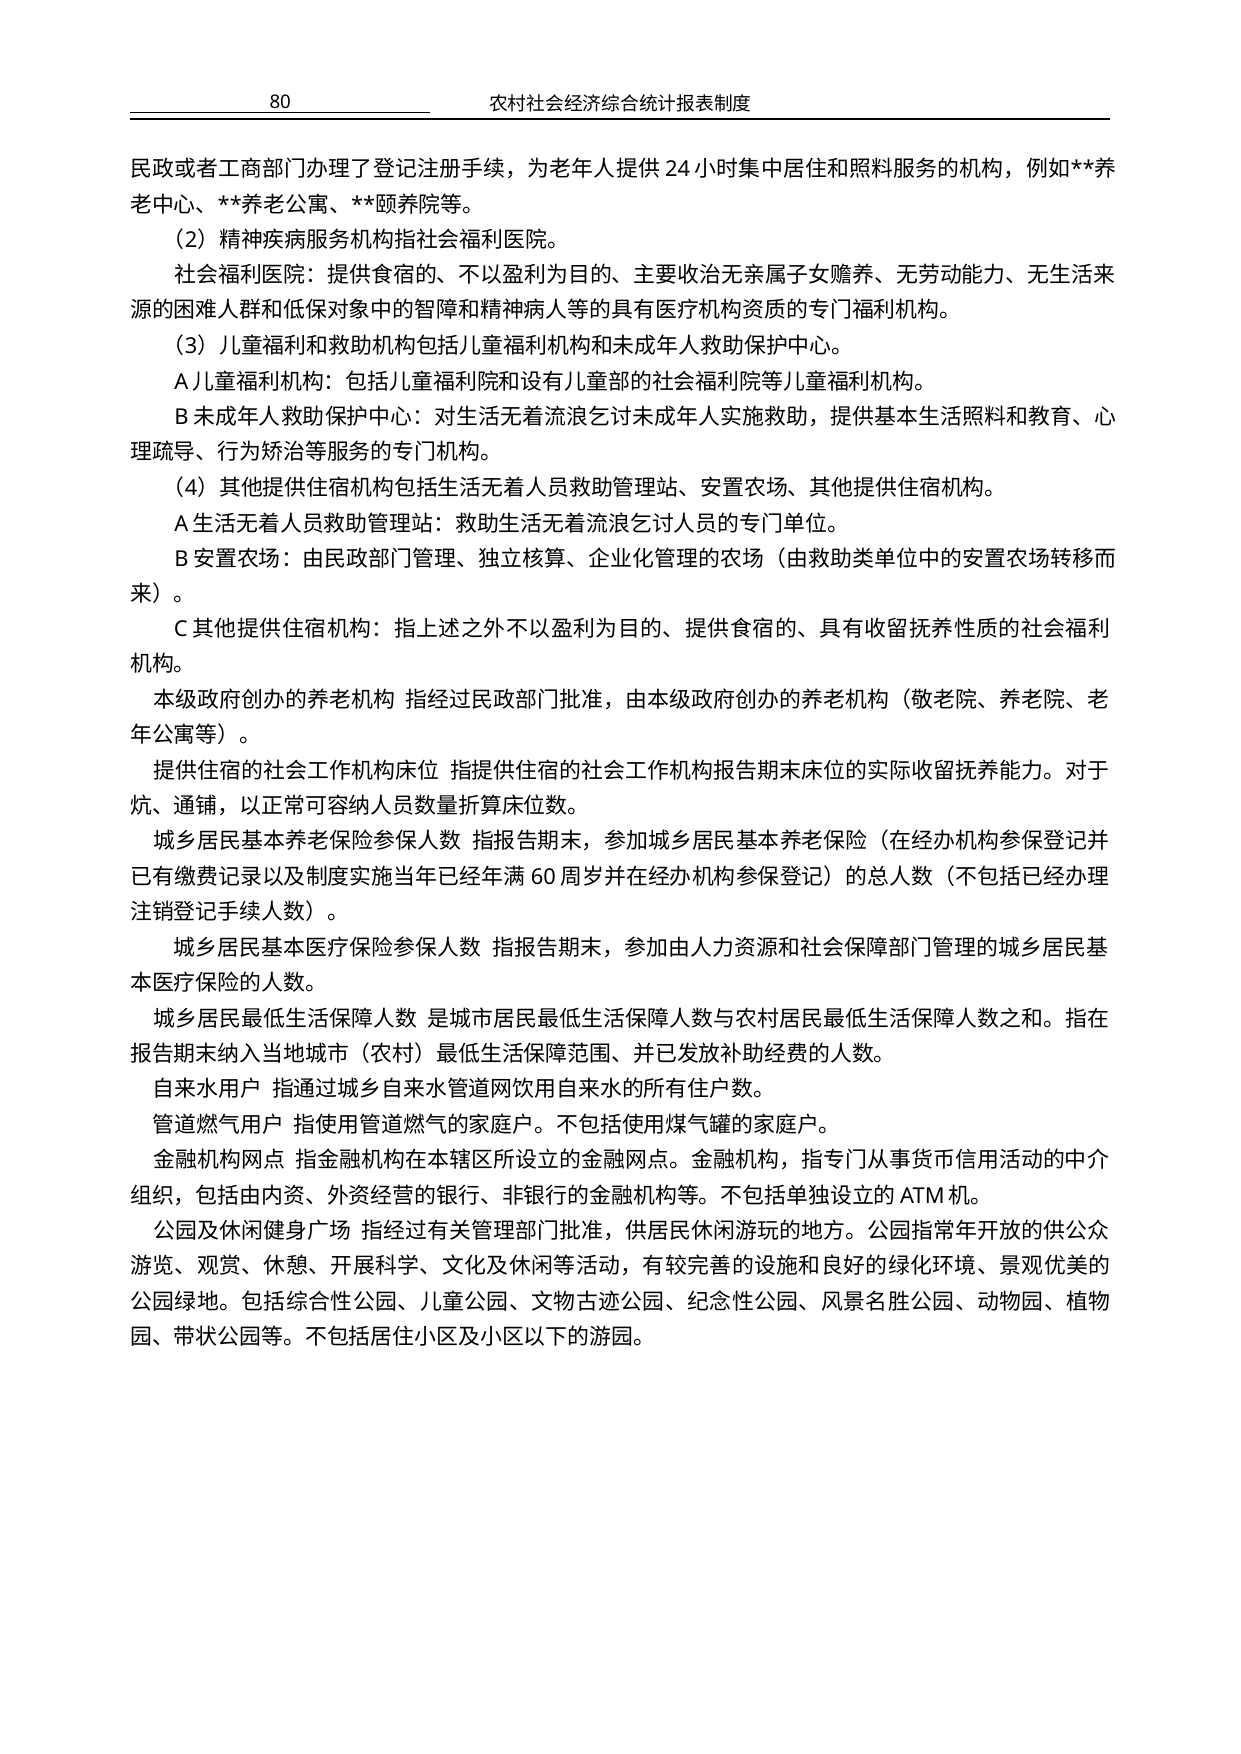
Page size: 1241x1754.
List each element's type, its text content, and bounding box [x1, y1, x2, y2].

text 城乡居民基本医疗保险参保人数 指报告期末，参加由人力资源和社会保障部门管理的城乡居民基本医疗保险的人数。 [130, 927, 1110, 998]
text （2）精神疾病服务机构指社会福利医院。 [130, 218, 1117, 254]
text C其他提供住宿机构：指上述之外不以盈利为目的、提供食宿的、具有收留抚养性质的社会福利机构。 [130, 608, 1110, 679]
text 城乡居民最低生活保障人数 是城市居民最低生活保障人数与农村居民最低生活保障人数之和。指在报告期末纳入当地城市（农村）最低生活保障范围、并已发放补助经费的人数。 [130, 998, 1110, 1068]
text 管道燃气用户 指使用管道燃气的家庭户。不包括使用煤气罐的家庭户。 [130, 1104, 1110, 1139]
text B安置农场：由民政部门管理、独立核算、企业化管理的农场（由救助类单位中的安置农场转移而来）。 [130, 537, 1117, 608]
text 金融机构网点 指金融机构在本辖区所设立的金融网点。金融机构，指专门从事货币信用活动的中介组织，包括由内资、外资经营的银行、非银行的金融机构等。不包括单独设立的ATM机。 [130, 1139, 1110, 1210]
text 社会福利医院：提供食宿的、不以盈利为目的、主要收治无亲属子女赡养、无劳动能力、无生活来源的困难人群和低保对象中的智障和精神病人等的具有医疗机构资质的专门福利机构。 [130, 254, 1117, 325]
text A儿童福利机构：包括儿童福利院和设有儿童部的社会福利院等儿童福利机构。 [130, 360, 1117, 396]
text 城乡居民基本养老保险参保人数 指报告期末，参加城乡居民基本养老保险（在经办机构参保登记并已有缴费记录以及制度实施当年已经年满60周岁并在经办机构参保登记）的总人数（不包括已经办理注销登记手续人数）。 [130, 821, 1110, 927]
text 公园及休闲健身广场 指经过有关管理部门批准，供居民休闲游玩的地方。公园指常年开放的供公众游览、观赏、休憩、开展科学、文化及休闲等活动，有较完善的设施和良好的绿化环境、景观优美的公园绿地。包括综合性公园、儿童公园、文物古迹公园、纪念性公园、风景名胜公园、动物园、植物园、带状公园等。不包括居住小区及小区以下的游园。 [130, 1210, 1110, 1352]
text A生活无着人员救助管理站：救助生活无着流浪乞讨人员的专门单位。 [130, 502, 1117, 537]
text （4）其他提供住宿机构包括生活无着人员救助管理站、安置农场、其他提供住宿机构。 [130, 466, 1117, 502]
text B未成年人救助保护中心：对生活无着流浪乞讨未成年人实施救助，提供基本生活照料和教育、心理疏导、行为矫治等服务的专门机构。 [130, 396, 1117, 466]
text 自来水用户 指通过城乡自来水管道网饮用自来水的所有住户数。 [130, 1068, 1110, 1104]
text （3）儿童福利和救助机构包括儿童福利机构和未成年人救助保护中心。 [130, 325, 1117, 360]
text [130, 148, 1117, 218]
text 本级政府创办的养老机构 指经过民政部门批准，由本级政府创办的养老机构（敬老院、养老院、老年公寓等）。 [130, 679, 1110, 750]
text 提供住宿的社会工作机构床位 指提供住宿的社会工作机构报告期末床位的实际收留抚养能力。对于炕、通铺，以正常可容纳人员数量折算床位数。 [130, 750, 1110, 821]
